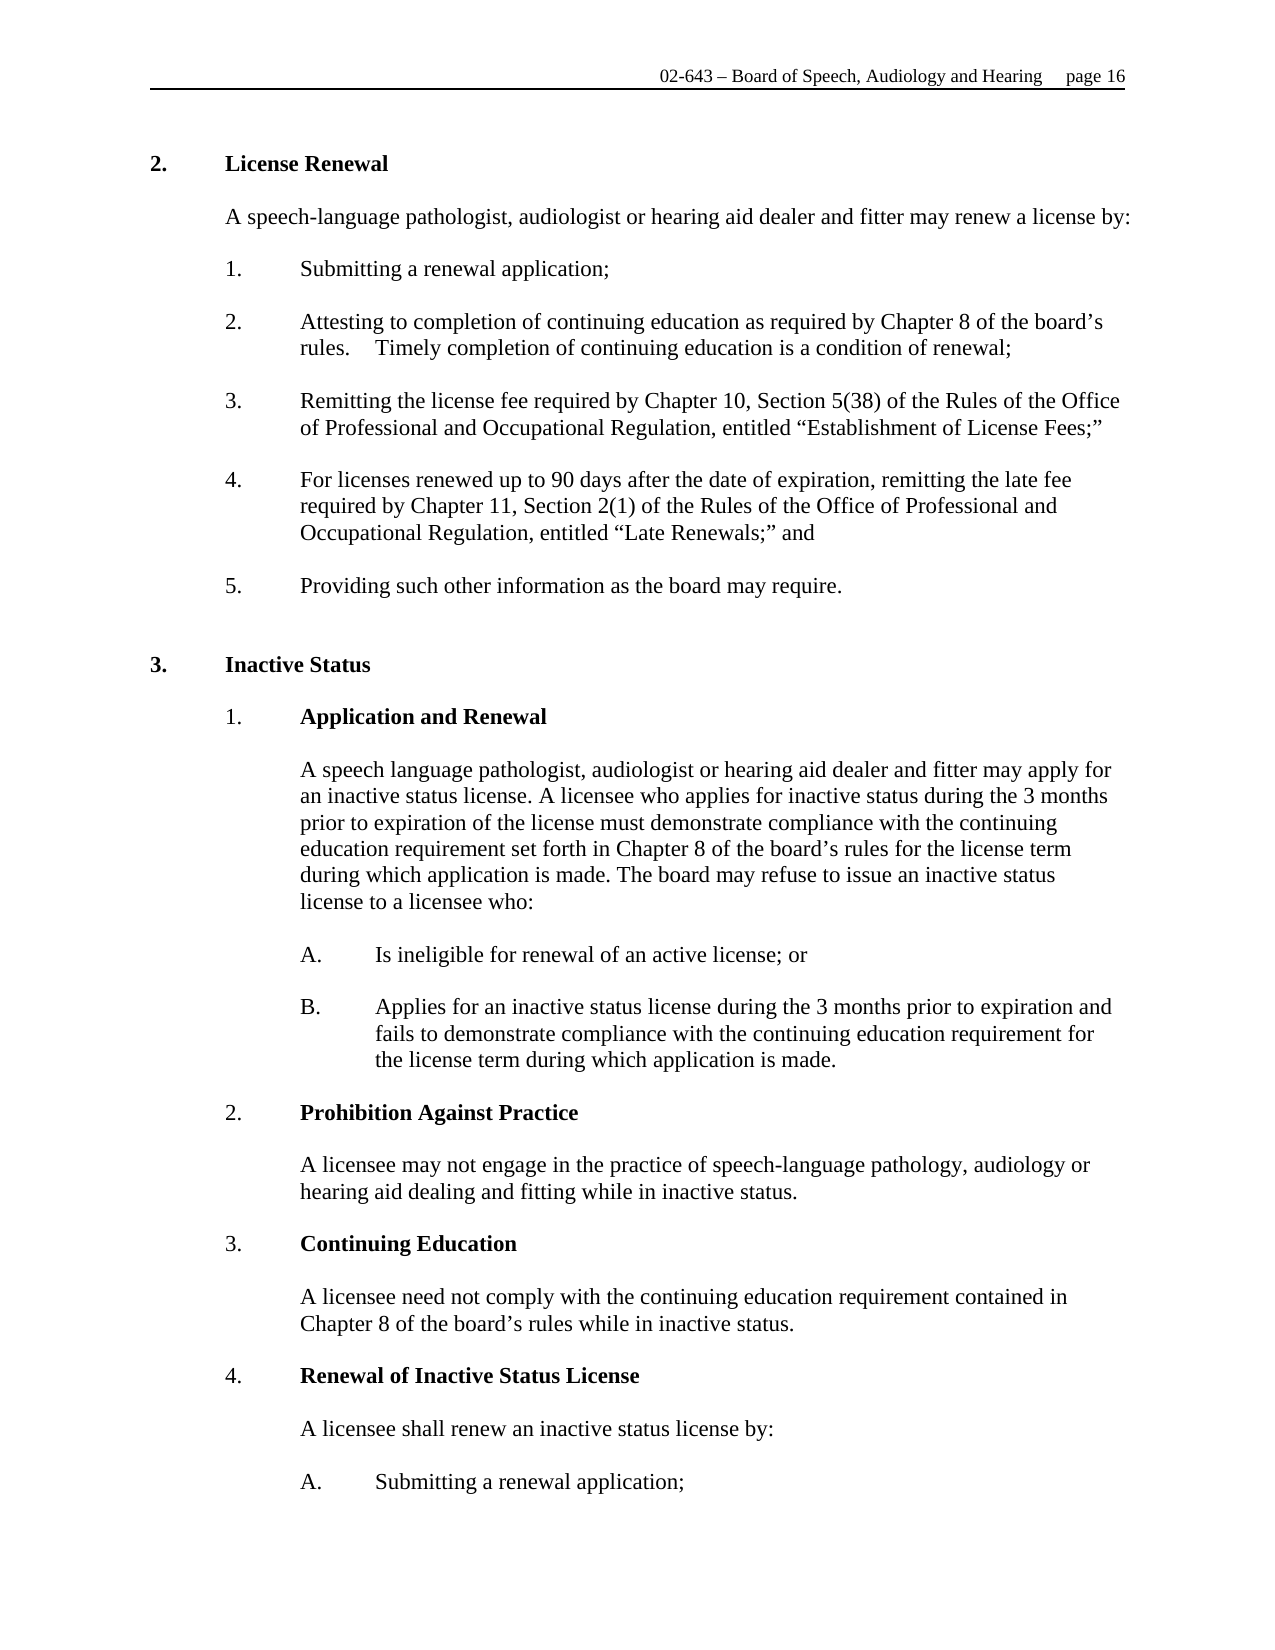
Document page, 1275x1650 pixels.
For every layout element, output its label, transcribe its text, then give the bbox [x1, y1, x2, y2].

text A licensee need not comply with the continuing education requirement contained in Chapter 8 of the board’s rules while in inactive status. [300, 1283, 1125, 1336]
text 2. Prohibition Against Practice [225, 1099, 1125, 1125]
text 3. Remitting the license fee required by Chapter 10, Section 5(38) of the Rules of the Office of Professional and Occupational Regulation, entitled “Establishment of License Fees;” [225, 387, 1125, 440]
text 1. Application and Renewal [225, 703, 1125, 730]
text 4. Renewal of Inactive Status License [225, 1362, 1125, 1389]
text A. Is ineligible for renewal of an active license; or [300, 941, 1125, 967]
text A licensee shall renew an inactive status license by: [150, 1415, 1125, 1441]
text 4. For licenses renewed up to 90 days after the date of expiration, remitting the late fee required by Chapter 11, Section 2(1) of the Rules of the Office of Professional and Occupational Regulation, entitled “Late Renewals;” and [225, 466, 1125, 545]
text A speech language pathologist, audiologist or hearing aid dealer and fitter may apply for an inactive status license. A licensee who applies for inactive status during the 3 months prior to expiration of the license must demonstrate compliance with the continuing education requirement set forth in Chapter 8 of the board’s rules for the license term during which application is made. The board may refuse to issue an inactive status license to a licensee who: [300, 756, 1125, 914]
text 1. Submitting a renewal application; [225, 255, 1125, 282]
text 5. Providing such other information as the board may require. [225, 572, 1125, 598]
text A. Submitting a renewal application; [150, 1468, 1125, 1494]
text 3. Inactive Status [150, 651, 1125, 677]
text A licensee may not engage in the practice of speech-language pathology, audiology or hearing aid dealing and fitting while in inactive status. [300, 1151, 1125, 1204]
text B. Applies for an inactive status license during the 3 months prior to expiration and fails to demonstrate compliance with the continuing education requirement for the license term during which application is made. [300, 993, 1125, 1072]
text A speech-language pathologist, audiologist or hearing aid dealer and fitter may renew a license by: [225, 203, 1144, 229]
text 2. License Renewal [150, 150, 1125, 176]
text 3. Continuing Education [225, 1231, 1125, 1257]
text 2. Attesting to completion of continuing education as required by Chapter 8 of the board’s rules. Timely completion of continuing education is a condition of renewal; [225, 308, 1125, 361]
